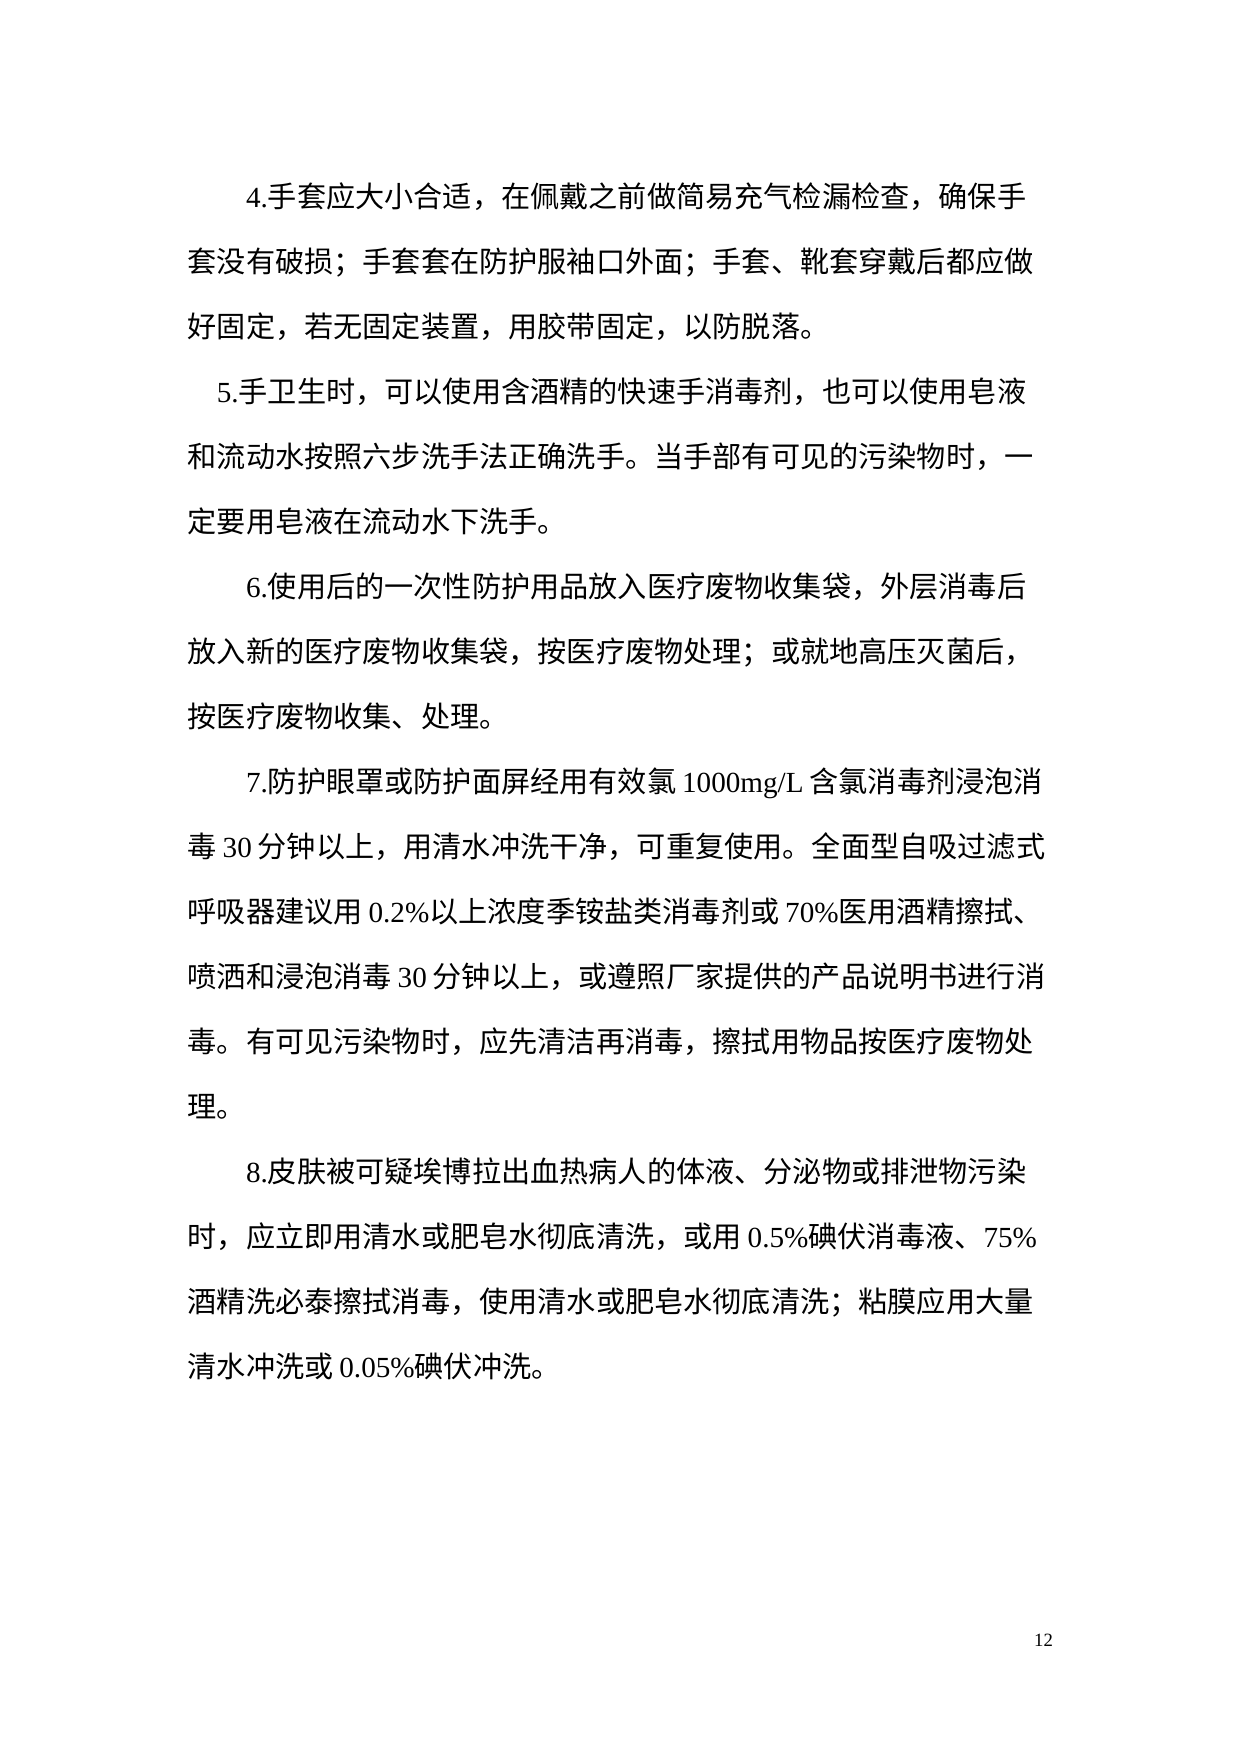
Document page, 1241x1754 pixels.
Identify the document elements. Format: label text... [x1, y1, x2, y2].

text 7.防护眼罩或防护面屏经用有效氯1000mg/L含氯消毒剂浸泡消毒30分钟以上，用清水冲洗干净，可重复使用。全面型自吸过滤式呼吸器建议用0.2%以上浓度季铵盐类消毒剂或70%医用酒精擦拭、喷洒和浸泡消毒30分钟以上，或遵照厂家提供的产品说明书进行消毒。有可见污染物时，应先清洁再消毒，擦拭用物品按医疗废物处理。 [187, 747, 1053, 1137]
text 6.使用后的一次性防护用品放入医疗废物收集袋，外层消毒后放入新的医疗废物收集袋，按医疗废物处理；或就地高压灭菌后，按医疗废物收集、处理。 [187, 552, 1053, 747]
text 5.手卫生时，可以使用含酒精的快速手消毒剂，也可以使用皂液和流动水按照六步洗手法正确洗手。当手部有可见的污染物时，一定要用皂液在流动水下洗手。 [187, 357, 1053, 552]
text 8.皮肤被可疑埃博拉出血热病人的体液、分泌物或排泄物污染时，应立即用清水或肥皂水彻底清洗，或用0.5%碘伏消毒液、75%酒精洗必泰擦拭消毒，使用清水或肥皂水彻底清洗；粘膜应用大量清水冲洗或0.05%碘伏冲洗。 [187, 1137, 1053, 1397]
text 4.手套应大小合适，在佩戴之前做简易充气检漏检查，确保手套没有破损；手套套在防护服袖口外面；手套、靴套穿戴后都应做好固定，若无固定装置，用胶带固定，以防脱落。 [187, 162, 1053, 357]
